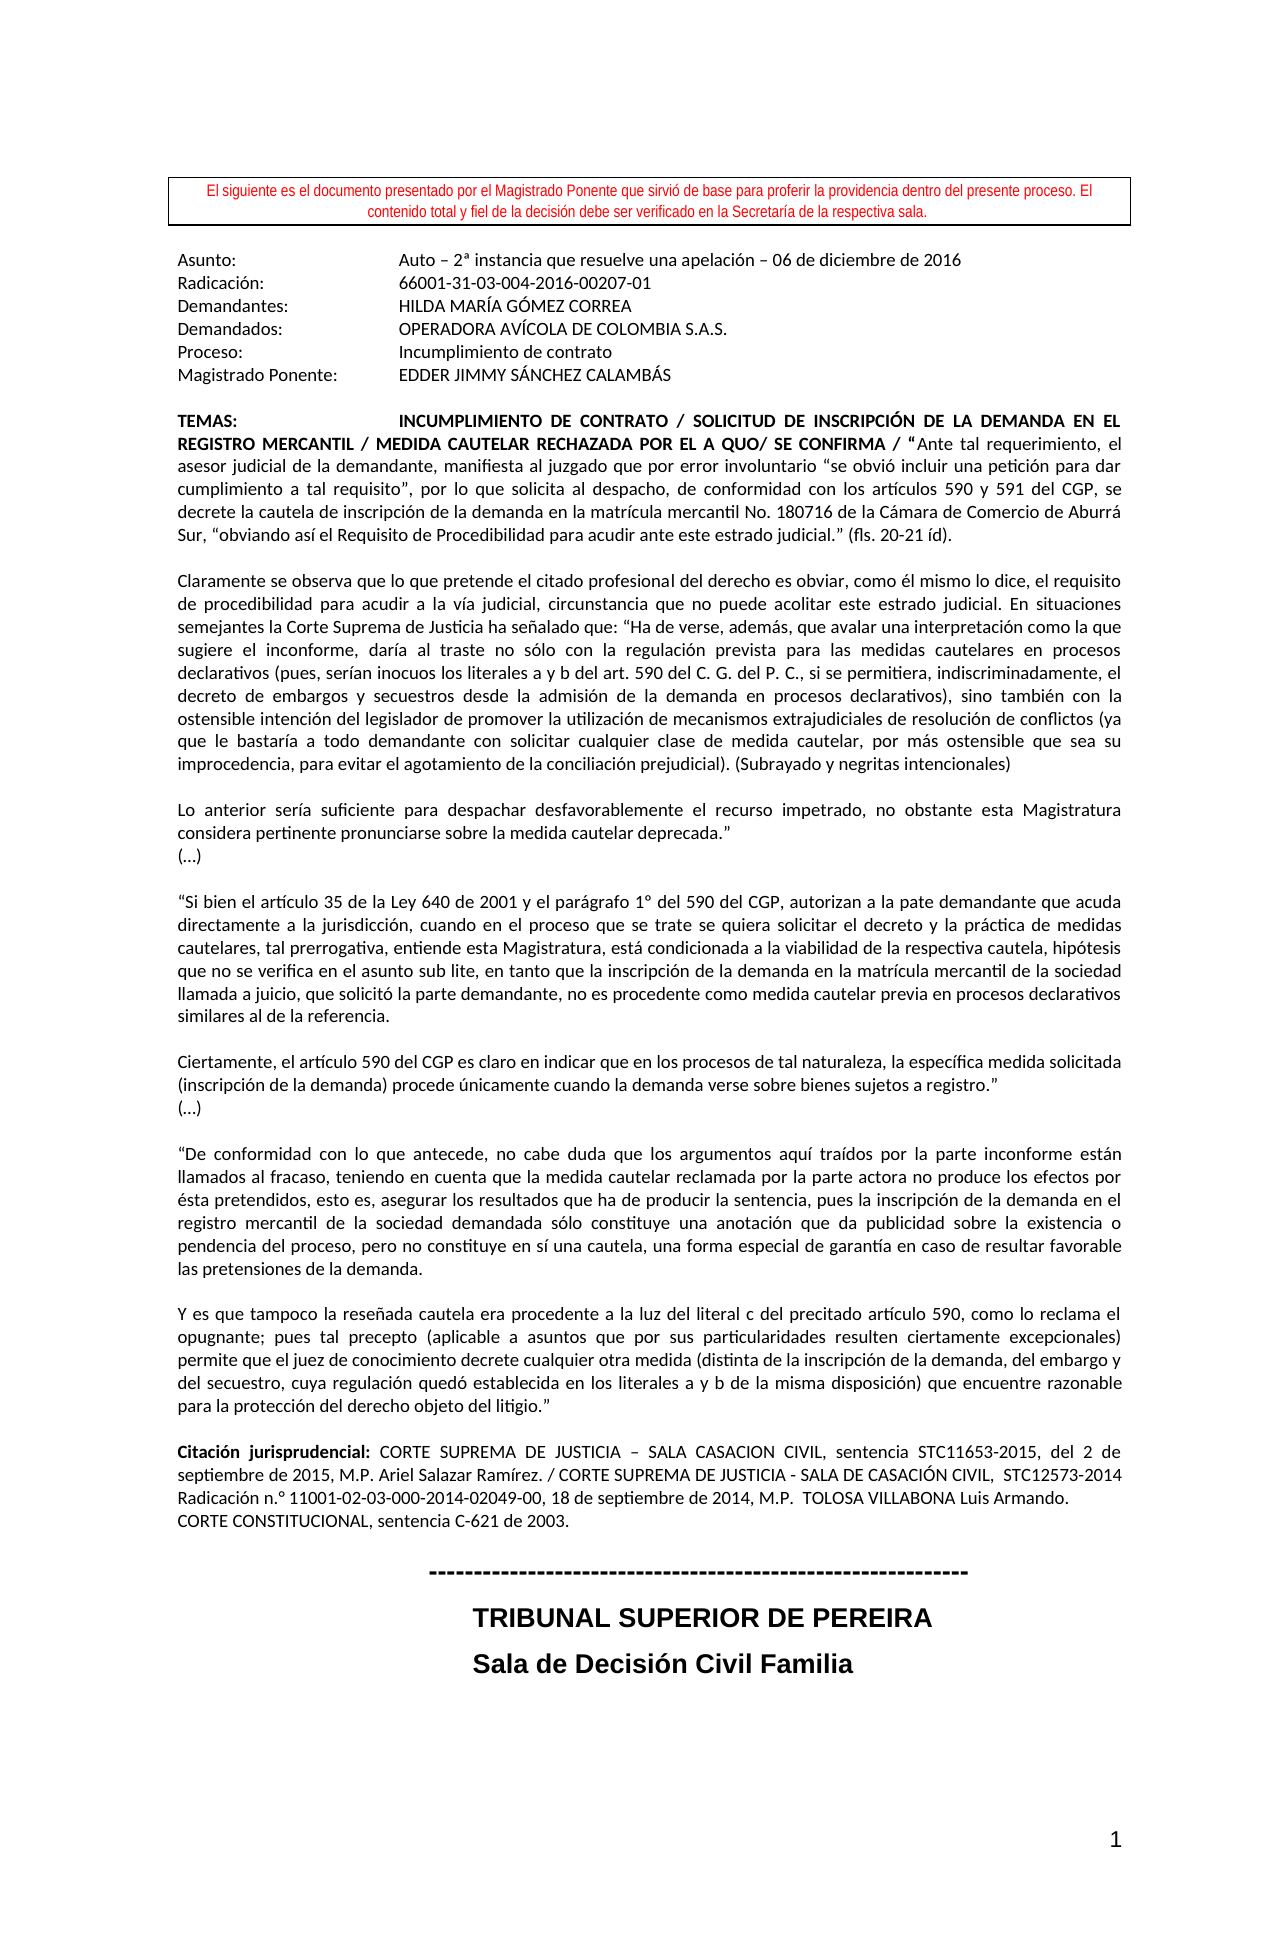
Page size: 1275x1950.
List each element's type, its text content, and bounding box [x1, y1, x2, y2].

text Demandados: OPERADORA AVÍCOLA DE COLOMBIA S.A.S. [177, 317, 1122, 340]
text Y es que tampoco la reseñada cautela era procedente a la luz del literal c del precitado artículo 590, como lo reclama el opugnante; pues tal precepto (aplicable a asuntos que por sus particularidades resulten ciertamente excepcionales) permite que el juez de conocimiento decrete cualquier otra medida (distinta de la inscripción de la demanda, del embargo y del secuestro, cuya regulación quedó establecida en los literales a y b de la misma disposición) que encuentre razonable para la protección del derecho objeto del litigio.” [177, 1303, 1122, 1417]
text CORTE CONSTITUCIONAL, sentencia C-621 de 2003. [177, 1509, 1122, 1532]
text Magistrado Ponente: EDDER JIMMY SÁNCHEZ CALAMBÁS [177, 363, 1122, 386]
text “Si bien el artículo 35 de la Ley 640 de 2001 y el parágrafo 1º del 590 del CGP, autorizan a la pate demandante que acuda directamente a la jurisdicción, cuando en el proceso que se trate se quiera solicitar el decreto y la práctica de medidas cautelares, tal prerrogativa, entiende esta Magistratura, está condicionada a la viabilidad de la respectiva cautela, hipótesis que no se verifica en el asunto sub lite, en tanto que la inscripción de la demanda en la matrícula mercantil de la sociedad llamada a juicio, que solicitó la parte demandante, no es procedente como medida cautelar previa en procesos declarativos similares al de la referencia. [177, 890, 1122, 1028]
text Ciertamente, el artículo 590 del CGP es claro en indicar que en los procesos de tal naturaleza, la específica medida solicitada (inscripción de la demanda) procede únicamente cuando la demanda verse sobre bienes sujetos a registro.” [177, 1051, 1122, 1096]
text Asunto: Auto – 2ª instancia que resuelve una apelación – 06 de diciembre de 2016 [177, 248, 1122, 271]
text (…) [177, 1096, 1122, 1119]
text Citación jurisprudencial: CORTE SUPREMA DE JUSTICIA – SALA CASACION CIVIL, sentencia STC11653-2015, del 2 de septiembre de 2015, M.P. Ariel Salazar Ramírez. / CORTE SUPREMA DE JUSTICIA - SALA DE CASACIÓN CIVIL, STC12573-2014 Radicación n.° 11001-02-03-000-2014-02049-00, 18 de septiembre de 2014, M.P. TOLOSA VILLABONA Luis Armando. [177, 1440, 1122, 1509]
text Lo anterior sería suficiente para despachar desfavorablemente el recurso impetrado, no obstante esta Magistratura considera pertinente pronunciarse sobre la medida cautelar deprecada.” [177, 798, 1122, 844]
text Sala de Decisión Civil Familia [177, 1648, 1122, 1680]
text Radicación: 66001-31-03-004-2016-00207-01 [177, 271, 1122, 294]
text (…) [177, 844, 1122, 867]
text TEMAS: INCUMPLIMIENTO DE CONTRATO / SOLICITUD DE INSCRIPCIÓN DE LA DEMANDA EN EL REGISTRO MERCANTIL / MEDIDA CAUTELAR RECHAZADA POR EL A QUO/ SE CONFIRMA / “Ante tal requerimiento, el asesor judicial de la demandante, manifiesta al juzgado que por error involuntario “se obvió incluir una petición para dar cumplimiento a tal requisito”, por lo que solicita al despacho, de conformidad con los artículos 590 y 591 del CGP, se decrete la cautela de inscripción de la demanda en la matrícula mercantil No. 180716 de la Cámara de Comercio de Aburrá Sur, “obviando así el Requisito de Procedibilidad para acudir ante este estrado judicial.” (fls. 20-21 íd). [177, 409, 1122, 546]
text TRIBUNAL SUPERIOR DE PEREIRA [177, 1602, 1122, 1633]
text Demandantes: HILDA MARÍA GÓMEZ CORREA [177, 294, 1122, 317]
text El siguiente es el documento presentado por el Magistrado Ponente que sirvió de base para proferir la providencia dentro del presente proceso. El contenido total y fiel de la decisión debe ser verificado en la Secretaría de la respectiva sala. [169, 178, 1130, 224]
text Proceso: Incumplimiento de contrato [177, 340, 1122, 363]
text ------------------------------------------------------------ [177, 1555, 1122, 1586]
text “De conformidad con lo que antecede, no cabe duda que los argumentos aquí traídos por la parte inconforme están llamados al fracaso, teniendo en cuenta que la medida cautelar reclamada por la parte actora no produce los efectos por ésta pretendidos, esto es, asegurar los resultados que ha de producir la sentencia, pues la inscripción de la demanda en el registro mercantil de la sociedad demandada sólo constituye una anotación que da publicidad sobre la existencia o pendencia del proceso, pero no constituye en sí una cautela, una forma especial de garantía en caso de resultar favorable las pretensiones de la demanda. [177, 1142, 1122, 1280]
text Claramente se observa que lo que pretende el citado profesional del derecho es obviar, como él mismo lo dice, el requisito de procedibilidad para acudir a la vía judicial, circunstancia que no puede acolitar este estrado judicial. En situaciones semejantes la Corte Suprema de Justicia ha señalado que: “Ha de verse, además, que avalar una interpretación como la que sugiere el inconforme, daría al traste no sólo con la regulación prevista para las medidas cautelares en procesos declarativos (pues, serían inocuos los literales a y b del art. 590 del C. G. del P. C., si se permitiera, indiscriminadamente, el decreto de embargos y secuestros desde la admisión de la demanda en procesos declarativos), sino también con la ostensible intención del legislador de promover la utilización de mecanismos extrajudiciales de resolución de conflictos (ya que le bastaría a todo demandante con solicitar cualquier clase de medida cautelar, por más ostensible que sea su improcedencia, para evitar el agotamiento de la conciliación prejudicial). (Subrayado y negritas intencionales) [177, 569, 1122, 776]
